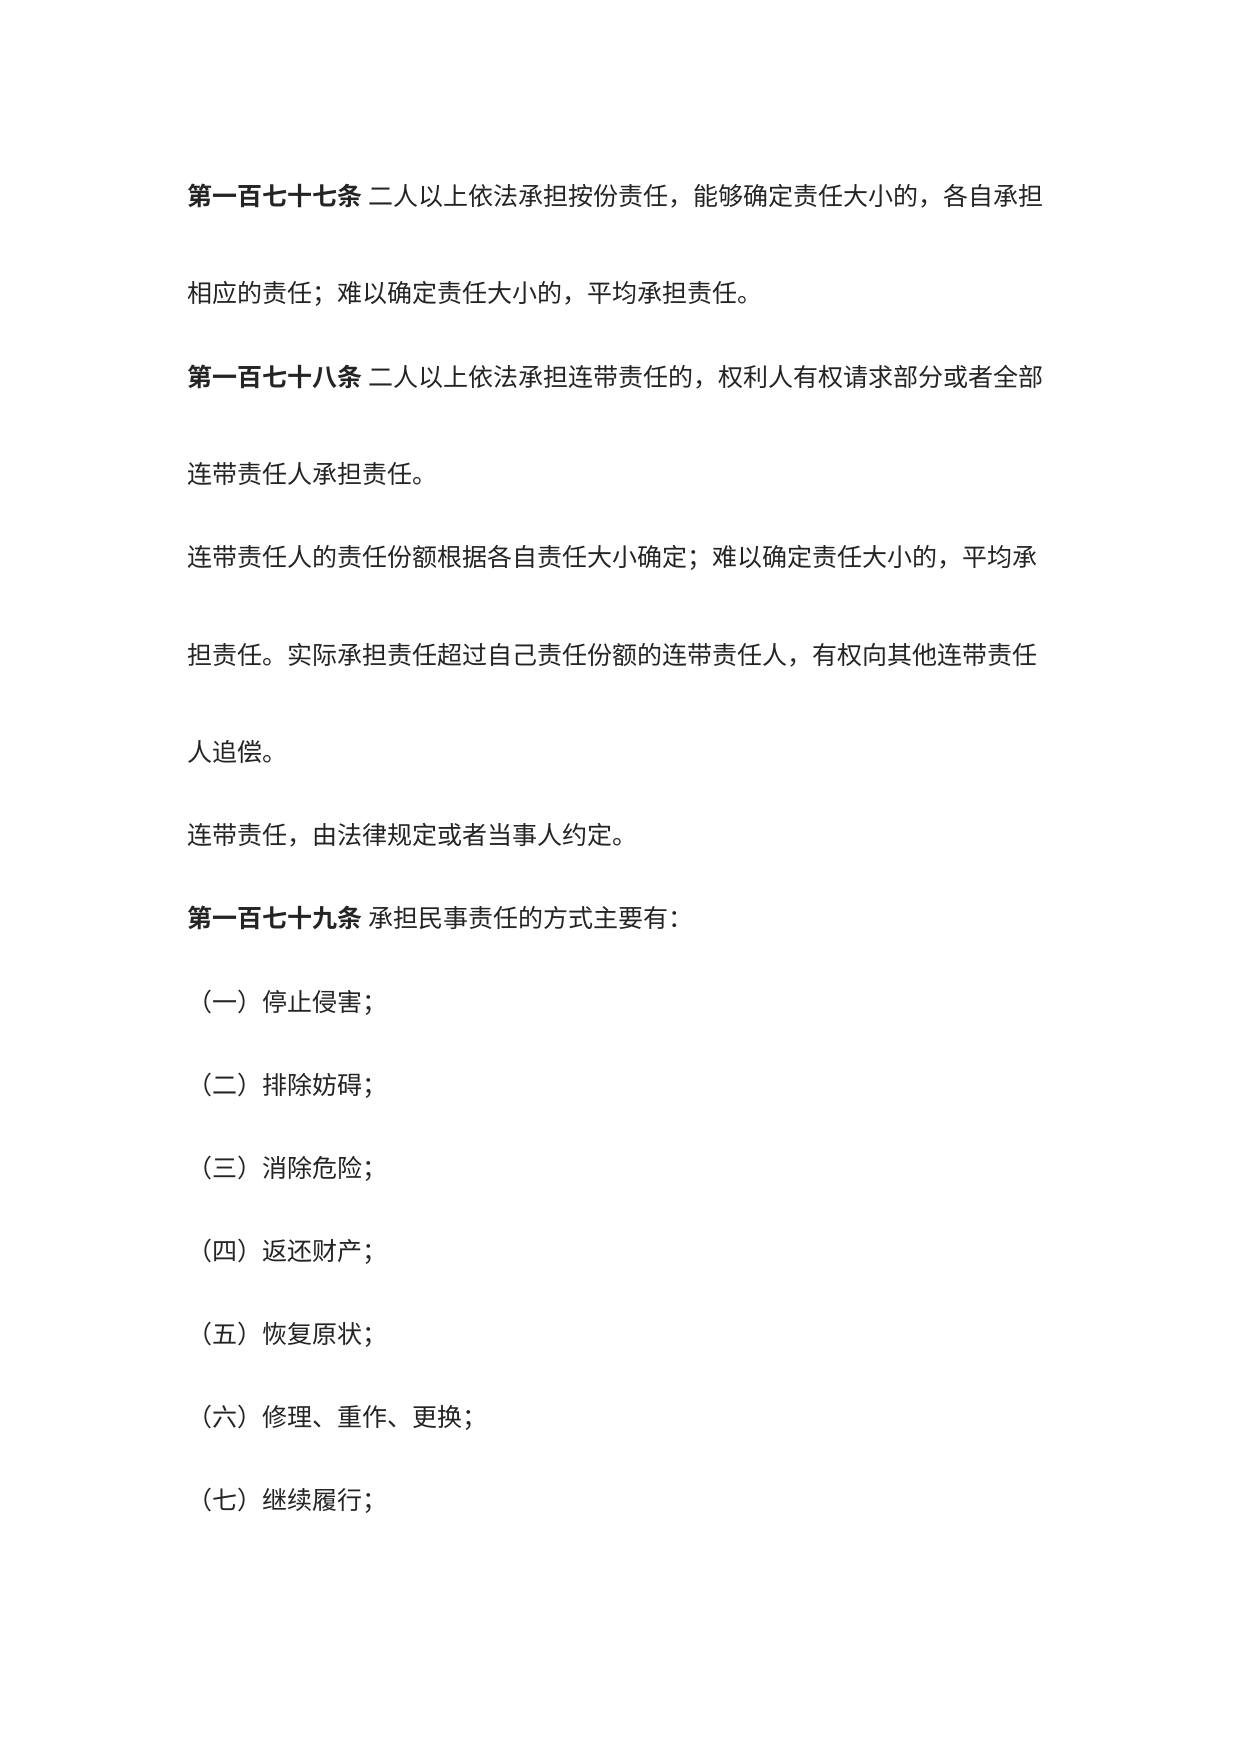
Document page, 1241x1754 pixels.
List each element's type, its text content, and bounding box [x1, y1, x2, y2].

text （三）消除危险； [187, 1134, 1053, 1199]
text 第一百七十七条 二人以上依法承担按份责任，能够确定责任大小的，各自承担相应的责任；难以确定责任大小的，平均承担责任。 [187, 162, 1053, 324]
text （七）继续履行； [187, 1466, 1053, 1531]
text （四）返还财产； [187, 1217, 1053, 1282]
text （一）停止侵害； [187, 968, 1053, 1033]
text （二）排除妨碍； [187, 1051, 1053, 1116]
text （六）修理、重作、更换； [187, 1383, 1053, 1448]
text 第一百七十八条 二人以上依法承担连带责任的，权利人有权请求部分或者全部连带责任人承担责任。 [187, 343, 1053, 505]
text 第一百七十九条 承担民事责任的方式主要有： [187, 884, 1053, 949]
text 连带责任，由法律规定或者当事人约定。 [187, 801, 1053, 866]
text 连带责任人的责任份额根据各自责任大小确定；难以确定责任大小的，平均承担责任。实际承担责任超过自己责任份额的连带责任人，有权向其他连带责任人追偿。 [187, 523, 1053, 783]
text （五）恢复原状； [187, 1300, 1053, 1365]
